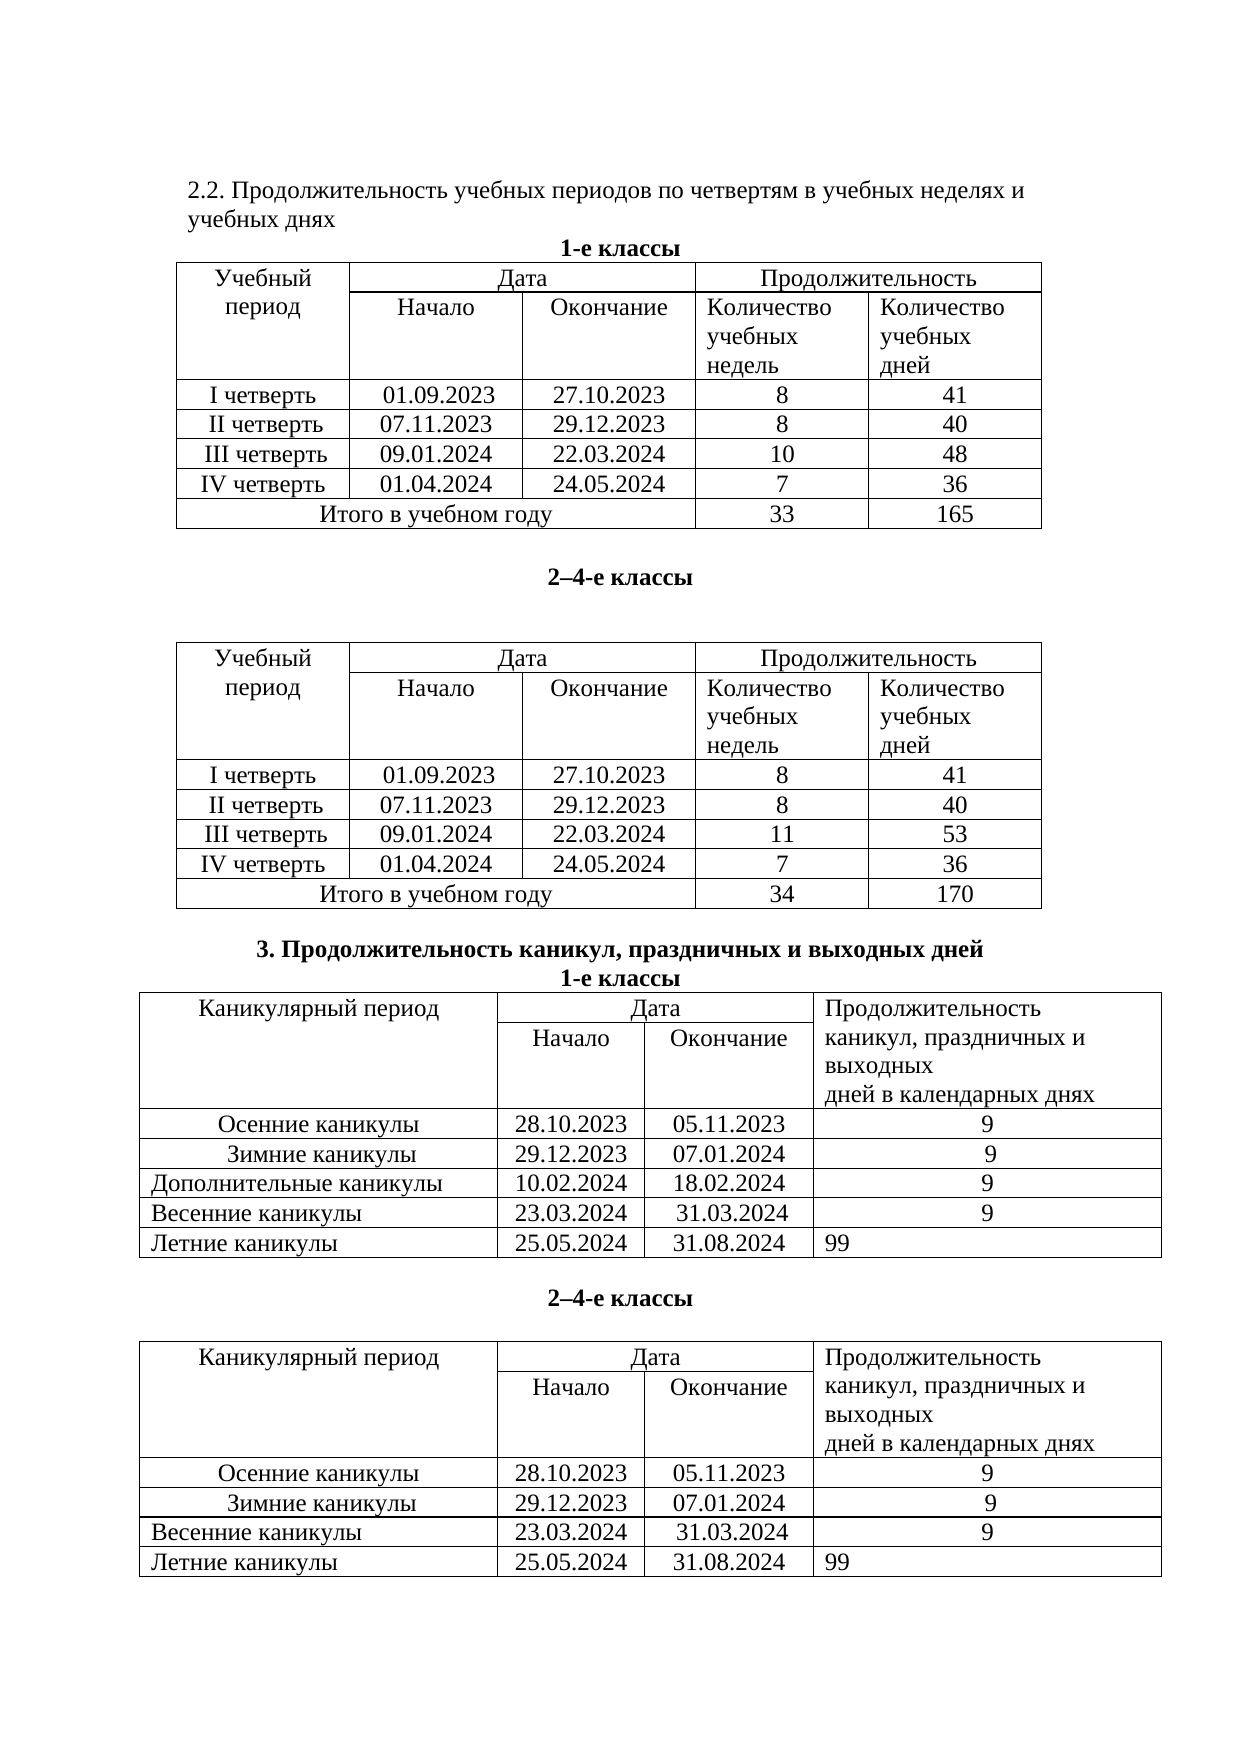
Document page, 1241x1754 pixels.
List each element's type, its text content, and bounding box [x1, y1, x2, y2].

text 2–4-е классы [187, 1283, 1053, 1312]
table_cell 01.04.2024 [350, 849, 522, 878]
table_cell Количество учебных недель [696, 673, 868, 759]
table_header Дата [498, 993, 813, 1022]
table_cell Зимние каникулы [140, 1139, 497, 1167]
table_cell Начало [498, 1023, 644, 1108]
table_header Продолжительность [696, 643, 1041, 672]
table_cell Количество учебных дней [869, 293, 1041, 379]
table_cell 9 [814, 1109, 1161, 1138]
table_cell Окончание [645, 1372, 813, 1457]
table_cell 07.01.2024 [645, 1139, 813, 1167]
text 1-е классы [187, 963, 1053, 992]
table_cell 24.05.2024 [523, 469, 695, 498]
text 1-е классы [187, 233, 1053, 262]
table_cell 25.05.2024 [498, 1547, 644, 1576]
table_cell Осенние каникулы [140, 1109, 497, 1138]
table_cell 31.08.2024 [645, 1547, 813, 1576]
table_cell II четверть [177, 790, 349, 818]
table_cell 25.05.2024 [498, 1228, 644, 1257]
table_cell 01.09.2023 [350, 760, 522, 789]
table_cell 05.11.2023 [645, 1109, 813, 1138]
table_cell 18.02.2024 [645, 1169, 813, 1197]
table_cell Весенние каникулы [140, 1518, 497, 1546]
table_cell 01.04.2024 [350, 469, 522, 498]
table_header Учебный период [177, 643, 349, 759]
table_cell Окончание [523, 293, 695, 379]
table_cell 48 [869, 439, 1041, 468]
text 2.2. Продолжительность учебных периодов по четвертям в учебных неделях и учебных днях [187, 175, 1053, 233]
table_cell Окончание [523, 673, 695, 759]
table_cell 10.02.2024 [498, 1169, 644, 1197]
table_cell II четверть [177, 410, 349, 438]
table_cell III четверть [177, 820, 349, 848]
table_cell 8 [696, 410, 868, 438]
table_cell 24.05.2024 [523, 849, 695, 878]
table_cell 11 [696, 820, 868, 848]
table_header Учебный период [177, 263, 349, 379]
table_cell 7 [696, 469, 868, 498]
table_cell 29.12.2023 [498, 1139, 644, 1167]
table_cell 27.10.2023 [523, 380, 695, 408]
table_cell 01.09.2023 [350, 380, 522, 408]
table_cell 22.03.2024 [523, 820, 695, 848]
table_cell 53 [869, 820, 1041, 848]
table_cell 31.03.2024 [645, 1198, 813, 1227]
table_cell 165 [869, 499, 1041, 528]
table_cell 31.08.2024 [645, 1228, 813, 1257]
table_cell 7 [696, 849, 868, 878]
table_header Каникулярный период [140, 993, 497, 1108]
table_cell 170 [869, 879, 1041, 908]
table_header Продолжительность каникул, праздничных и выходных дней в календарных днях [814, 993, 1161, 1108]
table_cell 22.03.2024 [523, 439, 695, 468]
table_cell 09.01.2024 [350, 439, 522, 468]
table_cell 99 [814, 1547, 1161, 1576]
table_cell 28.10.2023 [498, 1458, 644, 1487]
table_cell III четверть [177, 439, 349, 468]
table_cell Начало [498, 1372, 644, 1457]
table_cell 28.10.2023 [498, 1109, 644, 1138]
table_cell 07.11.2023 [350, 790, 522, 818]
table_cell Осенние каникулы [140, 1458, 497, 1487]
table_cell Летние каникулы [140, 1547, 497, 1576]
table_cell 29.12.2023 [498, 1488, 644, 1516]
table_cell 40 [869, 410, 1041, 438]
table_cell IV четверть [177, 469, 349, 498]
table_cell 8 [696, 380, 868, 408]
table_cell 9 [814, 1198, 1161, 1227]
table_header Продолжительность каникул, праздничных и выходных дней в календарных днях [814, 1342, 1161, 1457]
table_cell 9 [814, 1518, 1161, 1546]
table_header Продолжительность [696, 263, 1041, 291]
table_cell 29.12.2023 [523, 790, 695, 818]
table_cell 8 [696, 790, 868, 818]
table_cell I четверть [177, 380, 349, 408]
table_cell 09.01.2024 [350, 820, 522, 848]
table_cell 31.03.2024 [645, 1518, 813, 1546]
text 3. Продолжительность каникул, праздничных и выходных дней [187, 934, 1053, 963]
text 2–4-е классы [187, 562, 1053, 591]
table_cell 07.11.2023 [350, 410, 522, 438]
table_cell I четверть [177, 760, 349, 789]
table_cell 99 [814, 1228, 1161, 1257]
table_header Каникулярный период [140, 1342, 497, 1457]
table_cell Начало [350, 293, 522, 379]
table_cell 23.03.2024 [498, 1518, 644, 1546]
table_cell 9 [814, 1458, 1161, 1487]
table_cell 10 [696, 439, 868, 468]
table_cell 41 [869, 760, 1041, 789]
table_cell 36 [869, 849, 1041, 878]
table_header Дата [498, 1342, 813, 1371]
table_cell Зимние каникулы [140, 1488, 497, 1516]
table_cell Летние каникулы [140, 1228, 497, 1257]
table_cell Итого в учебном году [177, 879, 695, 908]
table_cell 9 [814, 1488, 1161, 1516]
table_cell 41 [869, 380, 1041, 408]
table_cell Дополнительные каникулы [140, 1169, 497, 1197]
table_cell IV четверть [177, 849, 349, 878]
table_cell Весенние каникулы [140, 1198, 497, 1227]
table_header Дата [350, 643, 695, 672]
table_cell Итого в учебном году [177, 499, 695, 528]
table_cell 8 [696, 760, 868, 789]
table_cell 9 [814, 1169, 1161, 1197]
table_cell 36 [869, 469, 1041, 498]
table_cell 29.12.2023 [523, 410, 695, 438]
table_cell 27.10.2023 [523, 760, 695, 789]
table_cell Начало [350, 673, 522, 759]
table_cell 34 [696, 879, 868, 908]
table_cell Количество учебных недель [696, 293, 868, 379]
table_cell Количество учебных дней [869, 673, 1041, 759]
table_cell 07.01.2024 [645, 1488, 813, 1516]
table_cell 33 [696, 499, 868, 528]
table_cell Окончание [645, 1023, 813, 1108]
table_cell 23.03.2024 [498, 1198, 644, 1227]
table_cell 9 [814, 1139, 1161, 1167]
table_cell 05.11.2023 [645, 1458, 813, 1487]
table_header Дата [350, 263, 695, 291]
table_cell 40 [869, 790, 1041, 818]
